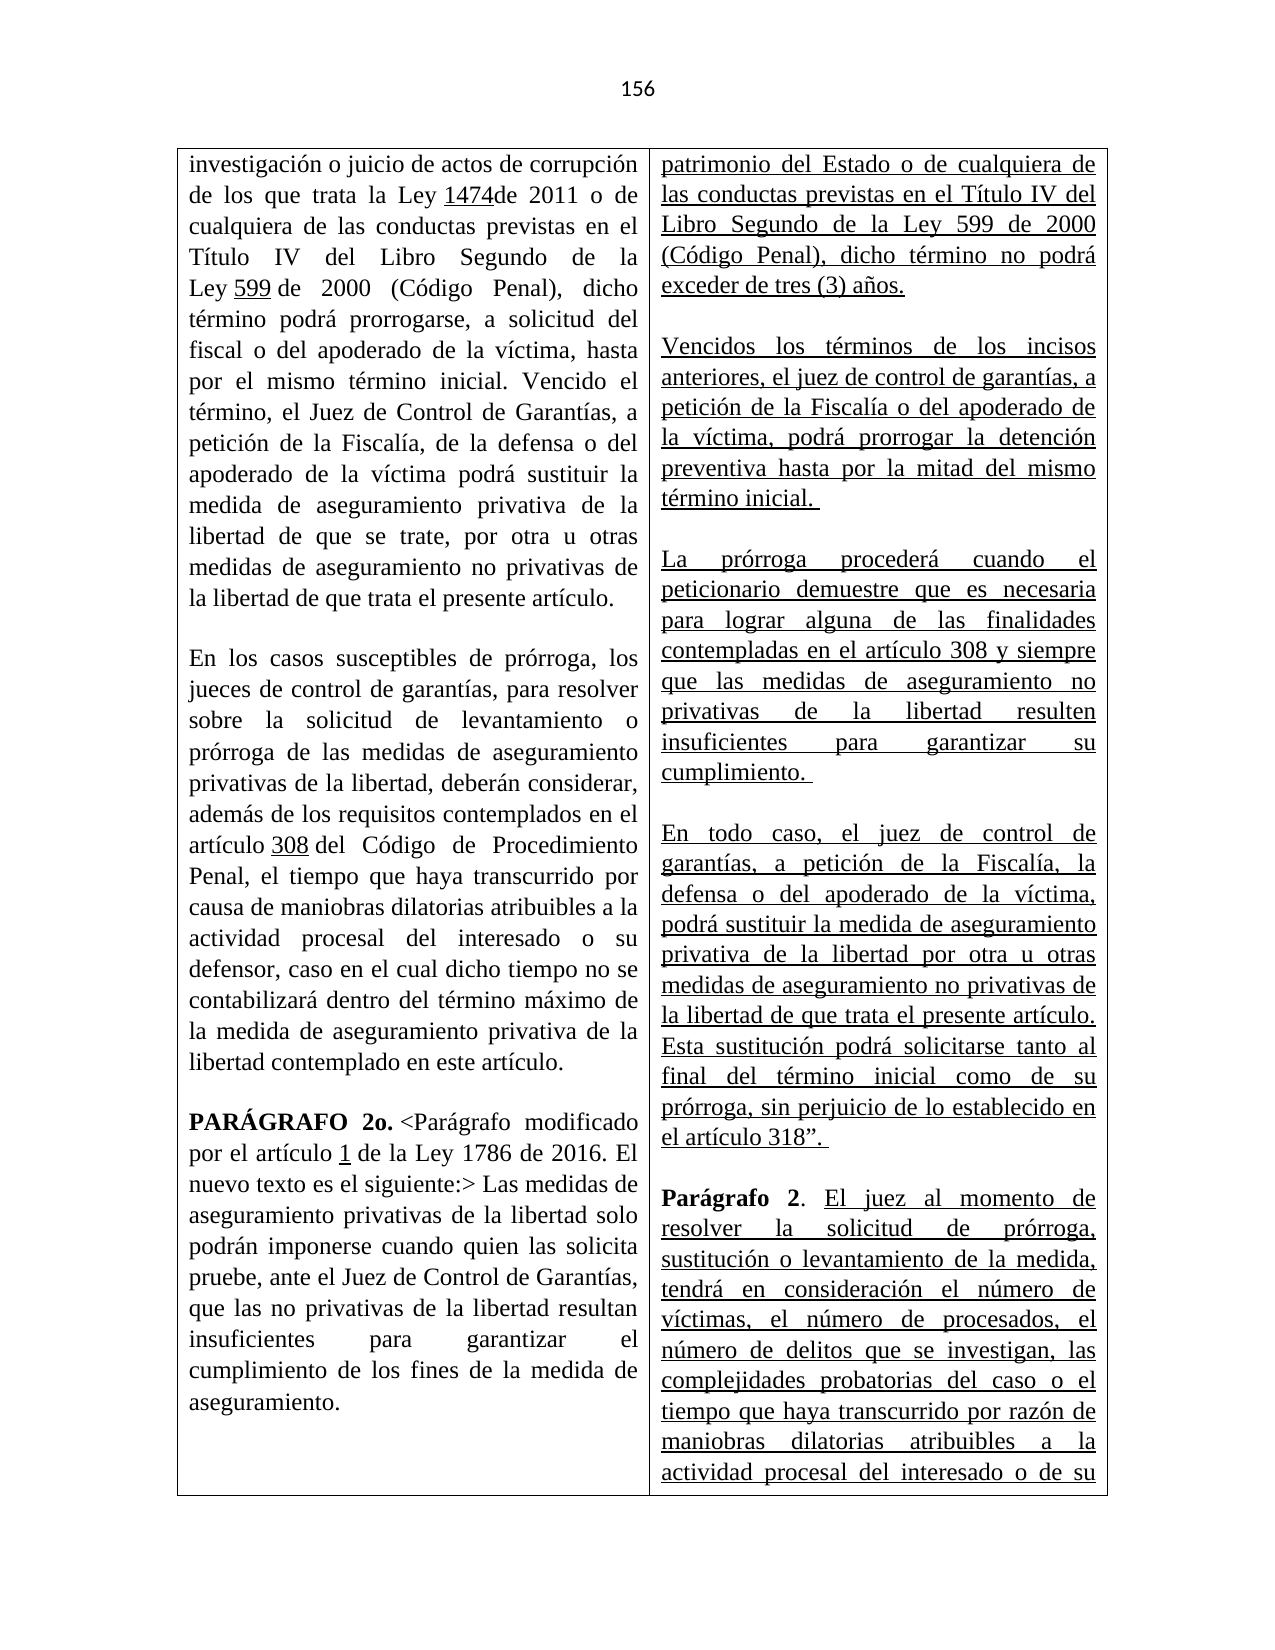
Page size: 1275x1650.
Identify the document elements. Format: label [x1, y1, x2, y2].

table_cell [178, 149, 649, 1494]
table_cell [650, 149, 1107, 1494]
